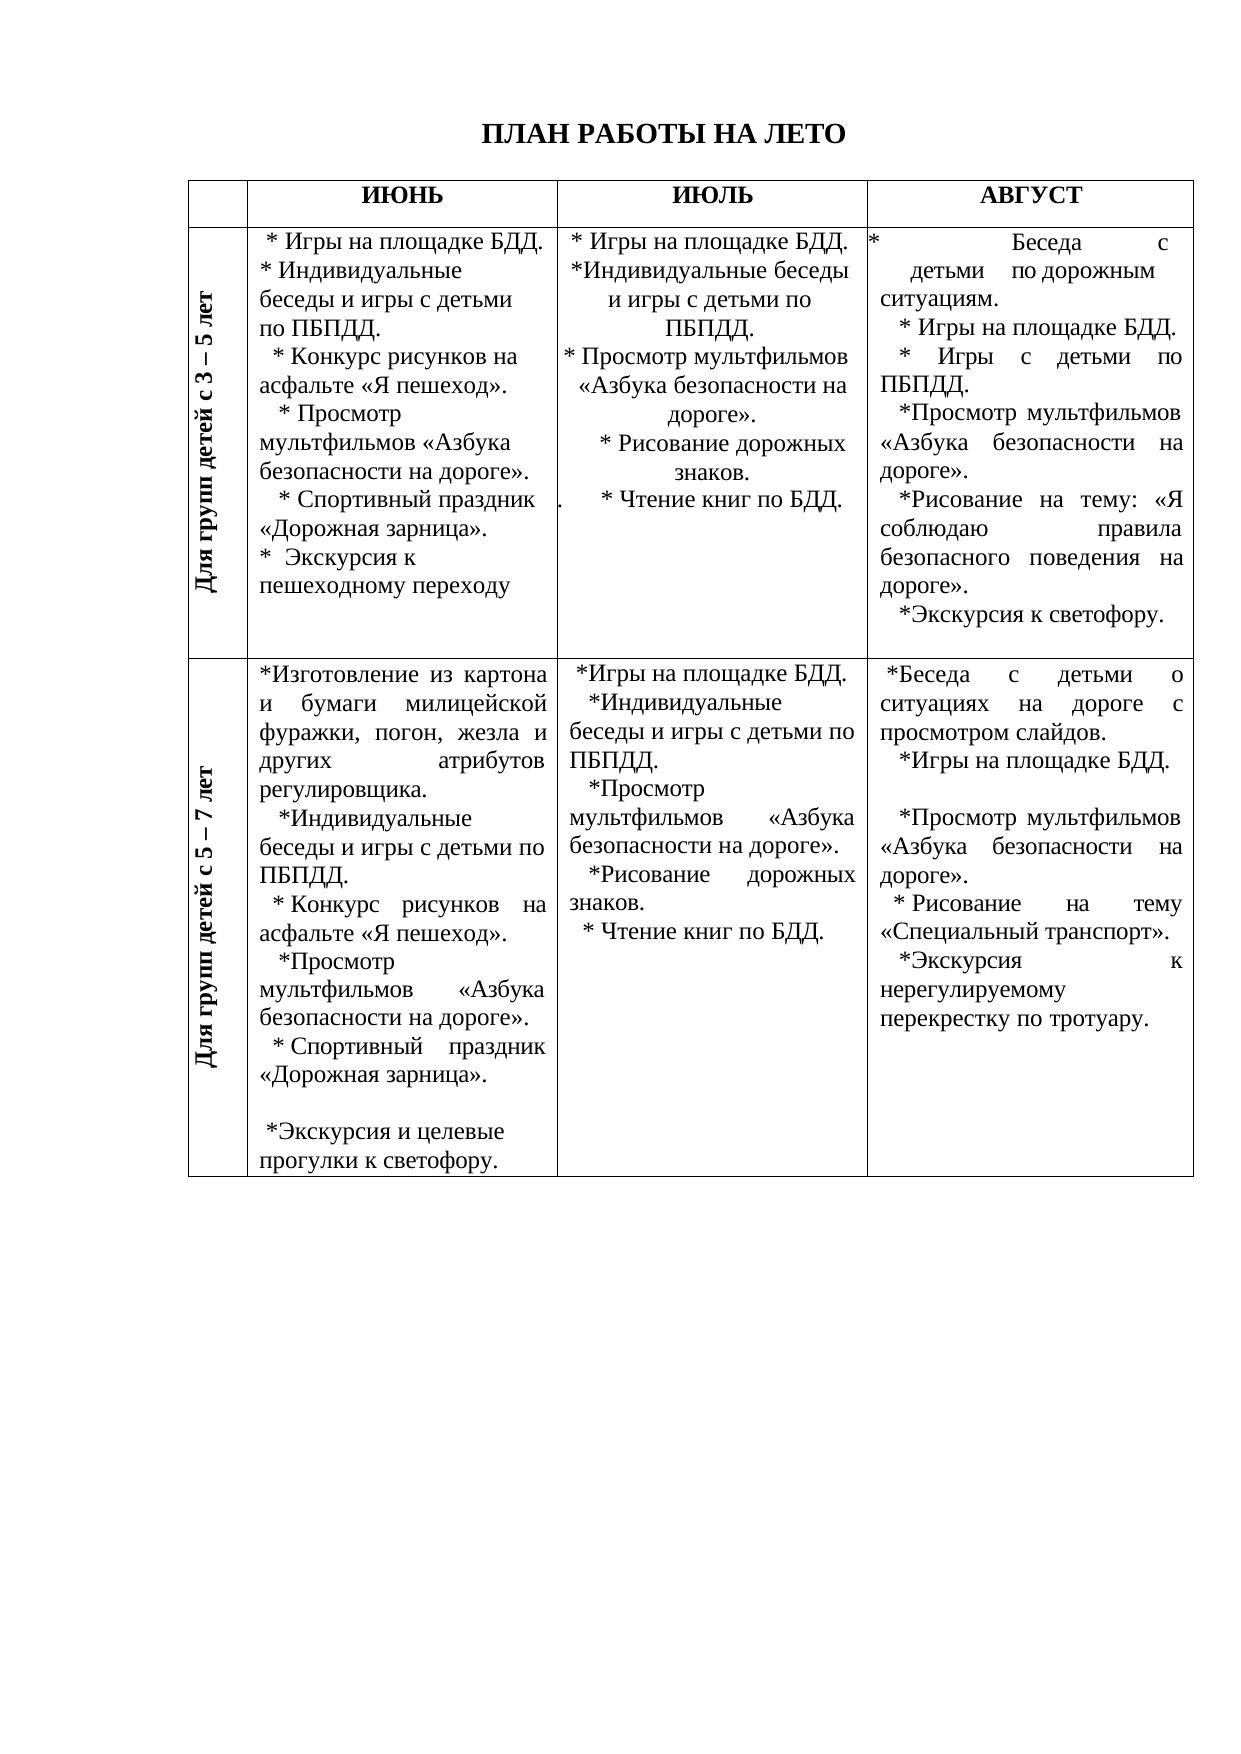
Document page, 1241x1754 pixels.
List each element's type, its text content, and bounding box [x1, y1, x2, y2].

text ПЛАН РАБОТЫ НА ЛЕТО [154, 116, 1174, 149]
table_cell Игры на площадке БДД. *Индивидуальные беседы и игры с детьми по ПБПДД. Просмотр мультфильмов «Азбука безопасности на дороге». * Рисование дорожных знаков. . * Чтение книг по БДД. [558, 228, 867, 658]
table_cell *Изготовление из картона и бумаги милицейской фуражки, погон, жезла и других атрибутов регулировщика. *Индивидуальные беседы и игры с детьми по ПБПДД. Конкурс рисунков на асфальте «Я пешеход». *Просмотр мультфильмов «Азбука безопасности на дороге». Спортивный праздник «Дорожная зарница». *Экскурсия и целевые прогулки к светофору. [248, 659, 557, 1176]
table_header АВГУСТ [868, 181, 1193, 227]
table_cell Игры на площадке БДД. Индивидуальные беседы и игры с детьми по ПБПДД. Конкурс рисунков на асфальте «Я пешеход». Просмотр мультфильмов «Азбука безопасности на дороге». Спортивный праздник «Дорожная зарница». Экскурсия к пешеходному переходу [248, 228, 557, 658]
table_header ИЮНЬ [248, 181, 557, 227]
table_cell Для групп детей с 5 – 7 лет [189, 659, 247, 1176]
table_header ИЮЛЬ [558, 181, 867, 227]
table_cell * Беседа с детьми по дорожным ситуациям. Игры на площадке БДД. Игры с детьми по ПБПДД. *Просмотр мультфильмов «Азбука безопасности на дороге». *Рисование на тему: «Я соблюдаю правила безопасного поведения на дороге». *Экскурсия к светофору. [868, 228, 1193, 658]
table_cell Для групп детей с 3 – 5 лет [189, 228, 247, 658]
table_cell *Игры на площадке БДД. *Индивидуальные беседы и игры с детьми по ПБПДД. *Просмотр мультфильмов «Азбука безопасности на дороге». *Рисование дорожных знаков. * Чтение книг по БДД. [558, 659, 867, 1176]
table_cell *Беседа с детьми о ситуациях на дороге с просмотром слайдов. *Игры на площадке БДД. *Просмотр мультфильмов «Азбука безопасности на дороге». * Рисование на тему «Специальный транспорт». *Экскурсия к нерегулируемому перекрестку по тротуару. [868, 659, 1193, 1176]
table_header [189, 181, 247, 227]
